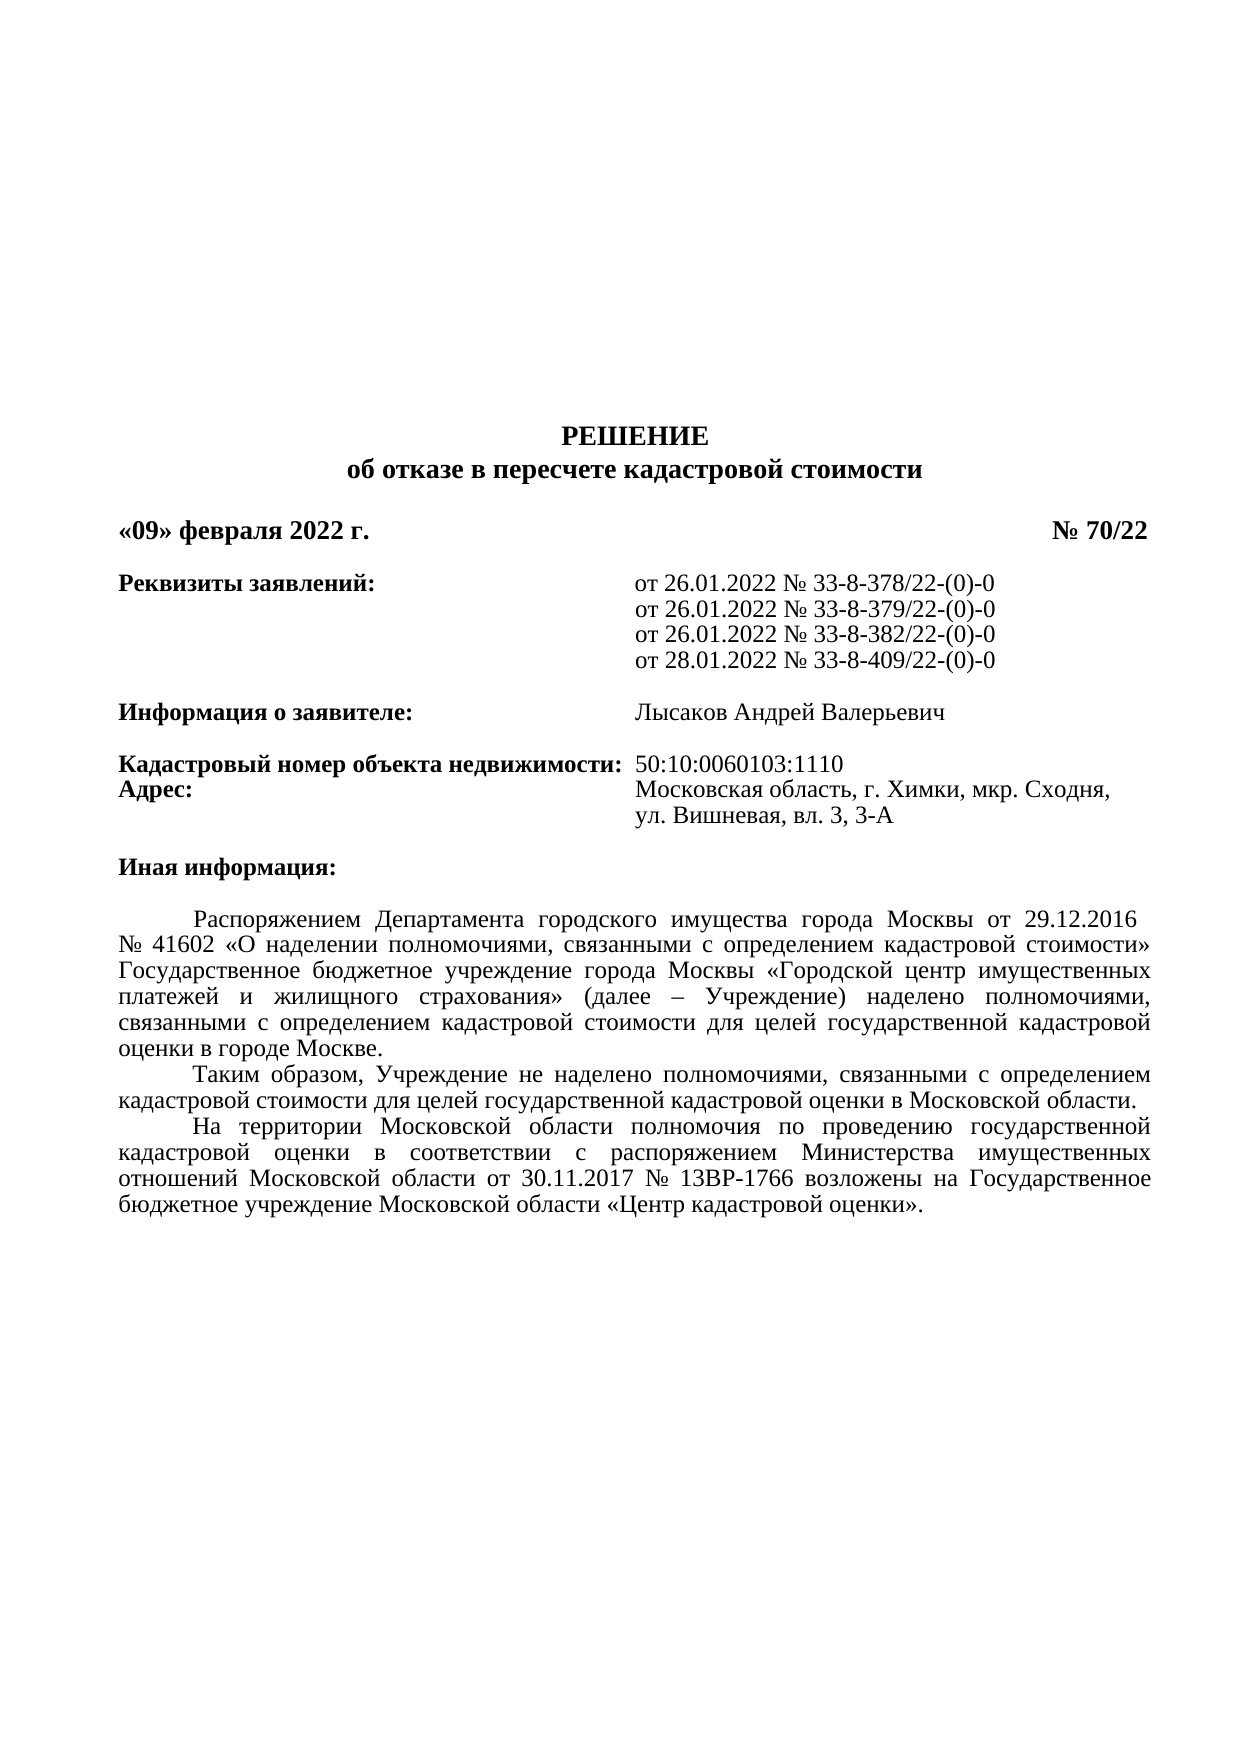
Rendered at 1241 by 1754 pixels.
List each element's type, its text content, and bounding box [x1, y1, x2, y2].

text от 26.01.2022 № 33-8-382/22-(0)-0 [605, 622, 1152, 648]
text РЕШЕНИЕ [118, 419, 1152, 452]
text На территории Московской области полномочия по проведению государственной кадастровой оценки в соответствии с распоряжением Министерства имущественных отношений Московской области от 30.11.2017 № 13ВР-1766 возложены на Государственное бюджетное учреждение Московской области «Центр кадастровой оценки». [118, 1114, 1152, 1217]
text Адрес: Московская область, г. Химки, мкр. Сходня, ул. Вишневая, вл. 3, 3-А [118, 777, 1152, 829]
text от 26.01.2022 № 33-8-379/22-(0)-0 [605, 596, 1152, 622]
text от 28.01.2022 № 33-8-409/22-(0)-0 [605, 648, 1152, 674]
text Кадастровый номер объекта недвижимости: 50:10:0060103:1110 [118, 751, 1152, 777]
text Реквизиты заявлений: от 26.01.2022 № 33-8-378/22-(0)-0 [118, 571, 1152, 596]
text Распоряжением Департамента городского имущества города Москвы от 29.12.2016 № 41602 «О наделении полномочиями, связанными с определением кадастровой стоимости» Государственное бюджетное учреждение города Москвы «Городской центр имущественных платежей и жилищного страхования» (далее – Учреждение) наделено полномочиями, связанными с определением кадастровой стоимости для целей государственной кадастровой оценки в городе Москве. [118, 906, 1152, 1062]
text Таким образом, Учреждение не наделено полномочиями, связанными с определением кадастровой стоимости для целей государственной кадастровой оценки в Московской области. [118, 1062, 1152, 1114]
text об отказе в пересчете кадастровой стоимости [118, 452, 1152, 484]
text «09» февраля 2022 г. № 70/22 [118, 517, 1152, 545]
text Иная информация: [118, 855, 1152, 881]
text Информация о заявителе: Лысаков Андрей Валерьевич [118, 700, 1152, 726]
